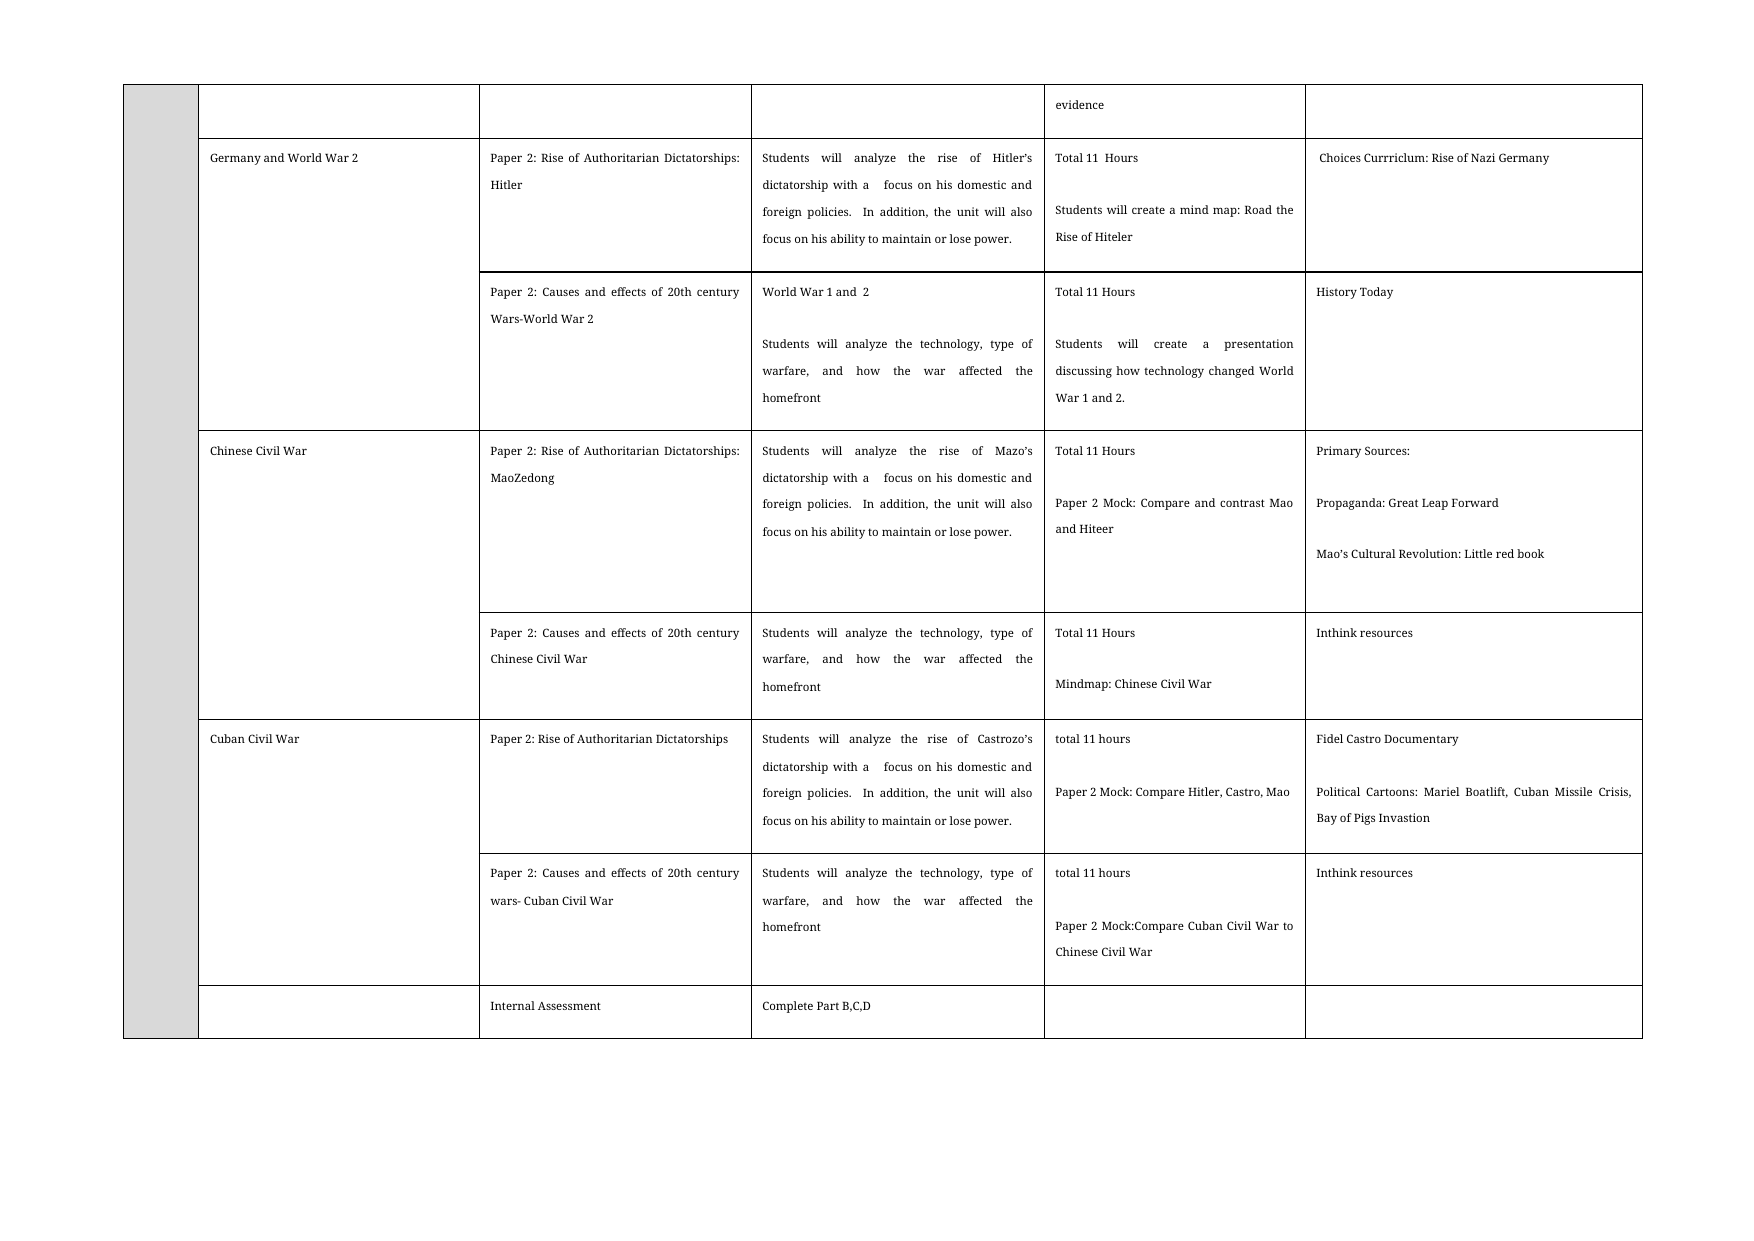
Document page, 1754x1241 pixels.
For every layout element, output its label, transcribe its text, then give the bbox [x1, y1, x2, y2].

table_cell Students will analyze the rise of Castrozo’s dictatorship with a focus on his domestic and foreign policies. In addition, the unit will also focus on his ability to maintain or lose power. [752, 720, 1044, 853]
table_cell Paper 2: Rise of Authoritarian Dictatorships: Hitler [480, 139, 751, 271]
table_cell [480, 85, 751, 137]
table_cell Complete Part B,C,D [752, 986, 1044, 1038]
table_cell Cuban Civil War [199, 720, 479, 985]
table_cell Chinese Civil War [199, 431, 479, 719]
table_cell Germany and World War 2 [199, 139, 479, 430]
table_cell Inthink resources [1306, 613, 1642, 719]
table_cell Primary Sources: Propaganda: Great Leap Forward Mao’s Cultural Revolution: Little red book [1306, 431, 1642, 612]
table_cell [1045, 986, 1305, 1038]
table_cell Paper 2: Rise of Authoritarian Dictatorships [480, 720, 751, 853]
table_cell total 11 hours Paper 2 Mock:Compare Cuban Civil War to Chinese Civil War [1045, 854, 1305, 985]
table_cell Fidel Castro Documentary Political Cartoons: Mariel Boatlift, Cuban Missile Crisis, Bay of Pigs Invastion [1306, 720, 1642, 853]
table_cell History Today [1306, 273, 1642, 430]
table_cell Choices Currriclum: Rise of Nazi Germany [1306, 139, 1642, 271]
table_cell Students will analyze the technology, type of warfare, and how the war affected the homefront [752, 854, 1044, 985]
table_cell Students will analyze the technology, type of warfare, and how the war affected the homefront [752, 613, 1044, 719]
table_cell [1045, 85, 1305, 137]
table_cell Students will analyze the rise of Mazo’s dictatorship with a focus on his domestic and foreign policies. In addition, the unit will also focus on his ability to maintain or lose power. [752, 431, 1044, 612]
table_cell Students will analyze the rise of Hitler’s dictatorship with a focus on his domestic and foreign policies. In addition, the unit will also focus on his ability to maintain or lose power. [752, 139, 1044, 271]
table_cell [199, 85, 479, 137]
table_cell Paper 2: Causes and effects of 20th century wars- Cuban Civil War [480, 854, 751, 985]
table_cell Total 11 Hours Mindmap: Chinese Civil War [1045, 613, 1305, 719]
table_cell [1306, 986, 1642, 1038]
table_cell total 11 hours Paper 2 Mock: Compare Hitler, Castro, Mao [1045, 720, 1305, 853]
table_cell World War 1 and 2 Students will analyze the technology, type of warfare, and how the war affected the homefront [752, 273, 1044, 430]
table_cell Paper 2: Rise of Authoritarian Dictatorships: MaoZedong [480, 431, 751, 612]
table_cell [752, 85, 1044, 137]
table_cell Internal Assessment [480, 986, 751, 1038]
table_cell Total 11 Hours Students will create a mind map: Road the Rise of Hiteler [1045, 139, 1305, 271]
table_cell Total 11 Hours Paper 2 Mock: Compare and contrast Mao and Hiteer [1045, 431, 1305, 612]
table_cell Total 11 Hours Students will create a presentation discussing how technology changed World War 1 and 2. [1045, 273, 1305, 430]
table_cell Paper 2: Causes and effects of 20th century Chinese Civil War [480, 613, 751, 719]
table_cell Paper 2: Causes and effects of 20th century Wars-World War 2 [480, 273, 751, 430]
table_cell [199, 986, 479, 1038]
table_cell Inthink resources [1306, 854, 1642, 985]
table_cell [1306, 85, 1642, 137]
